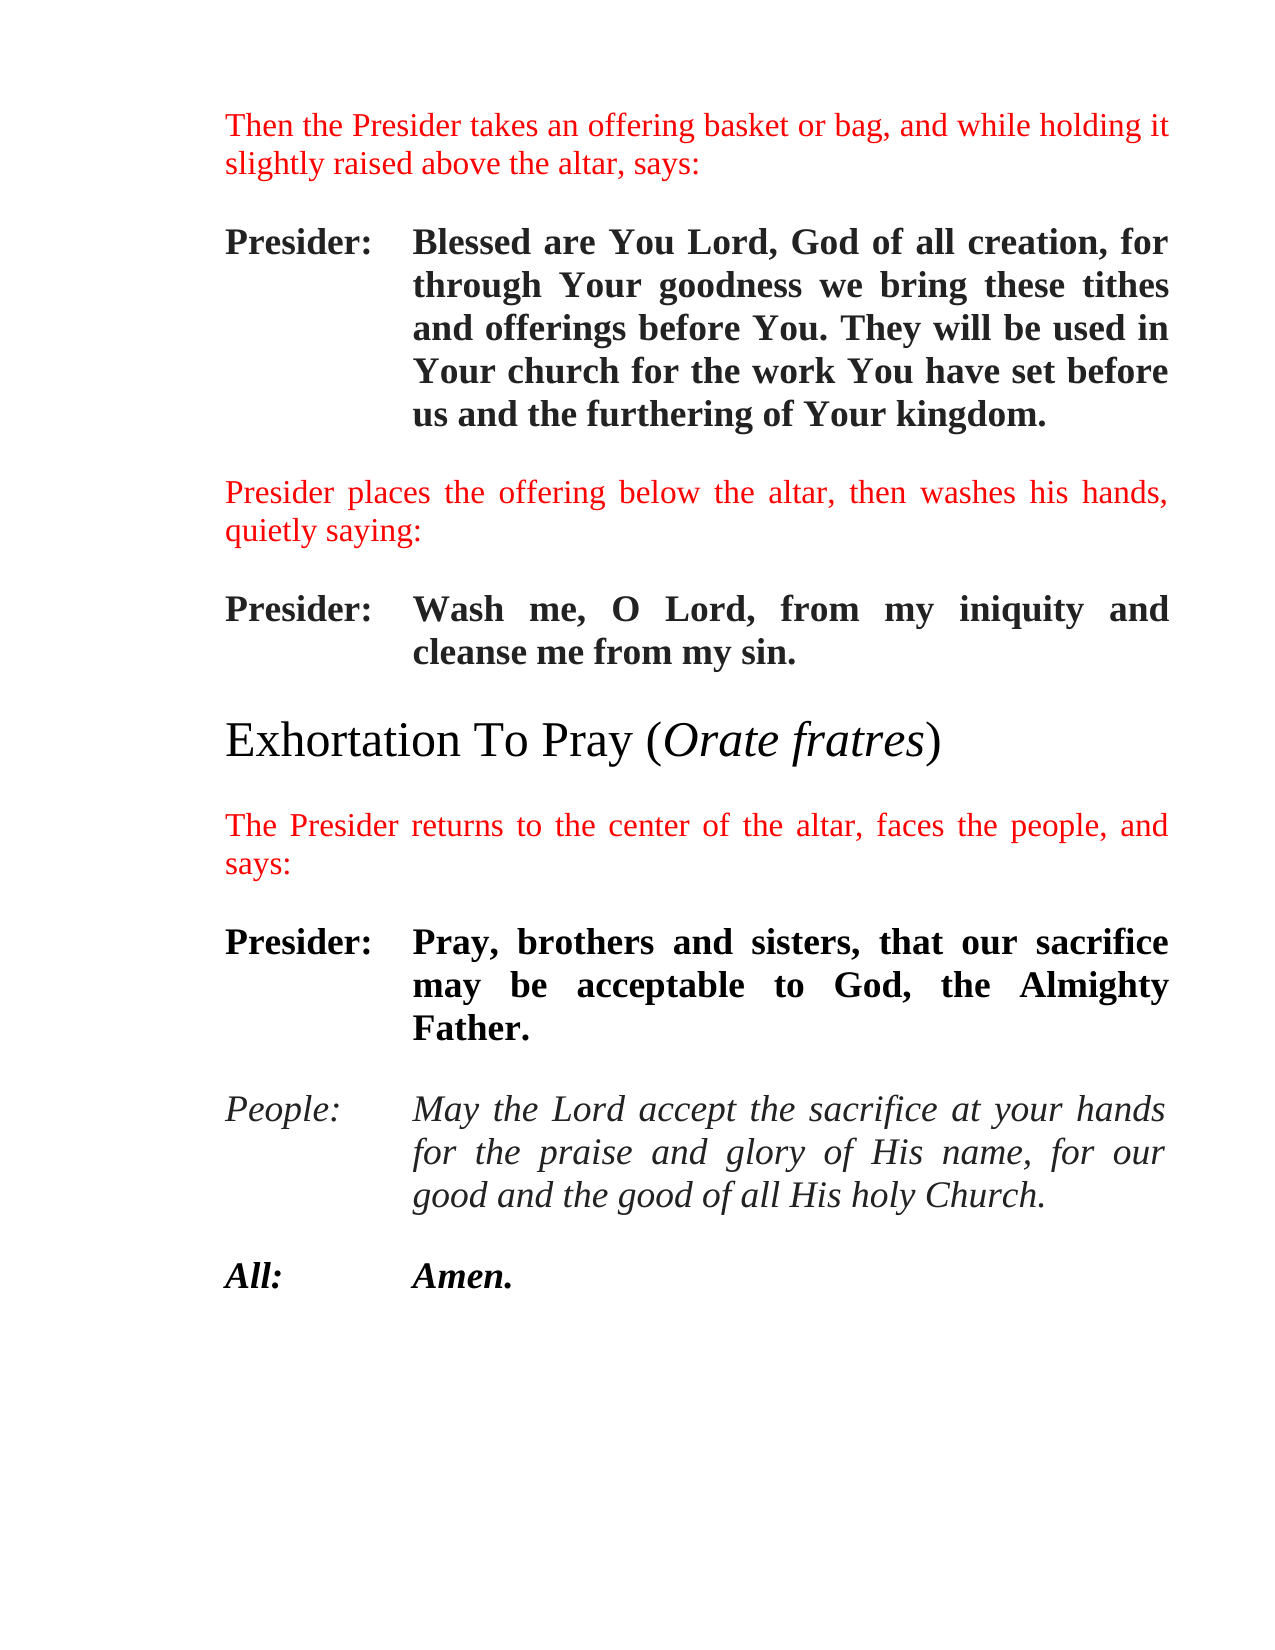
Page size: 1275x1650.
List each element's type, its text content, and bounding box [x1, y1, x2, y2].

text The Presider returns to the center of the altar, faces the people, and says: [225, 805, 1170, 882]
text Presider: Blessed are You Lord, God of all creation, for through Your goodness we bring these tithes and offerings before You. They will be used in Your church for the work You have set before us and the furthering of Your kingdom. [225, 219, 1170, 435]
text Presider places the offering below the altar, then washes his hands, quietly saying: [225, 472, 1170, 549]
text Presider: Wash me, O Lord, from my iniquity and cleanse me from my sin. [225, 586, 1170, 673]
text Presider: Pray, brothers and sisters, that our sacrifice may be acceptable to God, the Almighty Father. [225, 919, 1170, 1049]
text Exhortation To Pray (Orate fratres) [225, 710, 1170, 768]
text All: Amen. [225, 1253, 1170, 1296]
text People: May the Lord accept the sacrifice at your hands for the praise and glory of His name, for our good and the good of all His holy Church. [225, 1086, 1170, 1216]
text Then the Presider takes an offering basket or bag, and while holding it slightly raised above the altar, says: [225, 105, 1170, 182]
